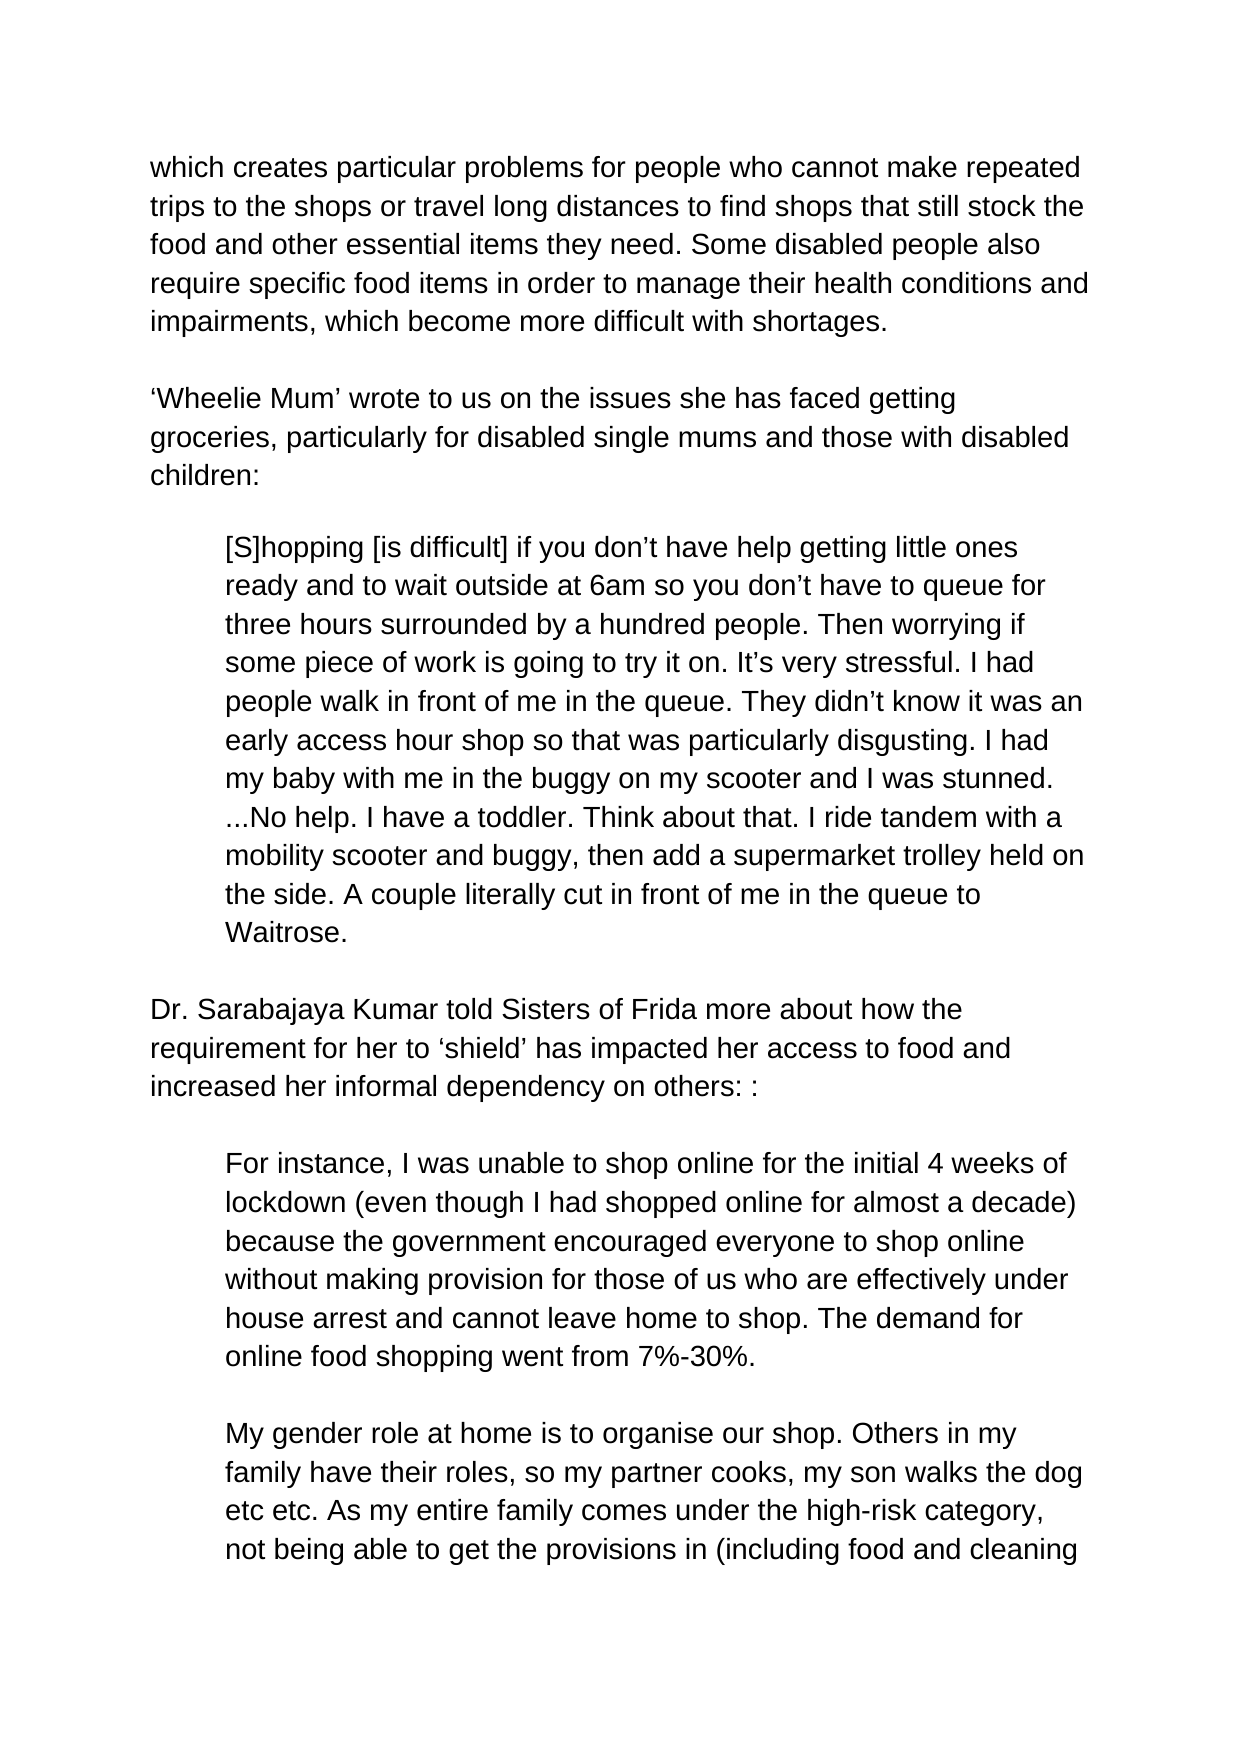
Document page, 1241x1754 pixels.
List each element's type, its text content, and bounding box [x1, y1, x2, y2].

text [225, 1416, 1090, 1566]
text For instance, I was unable to shop online for the initial 4 weeks of lockdown (even though I had shopped online for almost a decade) because the government encouraged everyone to shop online without making provision for those of us who are effectively under house arrest and cannot leave home to shop. The demand for online food shopping went from 7%-30%. [225, 1147, 1090, 1373]
text ‘Wheelie Mum’ wrote to us on the issues she has faced getting groceries, particularly for disabled single mums and those with disabled children: [150, 381, 1090, 492]
text ...No help. I have a toddler. Think about that. I ride tandem with a mobility scooter and buggy, then add a supermarket trolley held on the side. A couple literally cut in front of me in the queue to Waitrose. [225, 800, 1090, 949]
text [S]hopping [is difficult] if you don’t have help getting little ones ready and to wait outside at 6am so you don’t have to queue for three hours surrounded by a hundred people. Then worrying if some piece of work is going to try it on. It’s very stressful. I had people walk in front of me in the queue. They didn’t know it was an early access hour shop so that was particularly disgusting. I had my baby with me in the buggy on my scooter and I was stunned. [225, 530, 1090, 795]
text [150, 150, 1090, 338]
text Dr. Sarabajaya Kumar told Sisters of Frida more about how the requirement for her to ‘shield’ has impacted her access to food and increased her informal dependency on others: : [150, 992, 1090, 1103]
